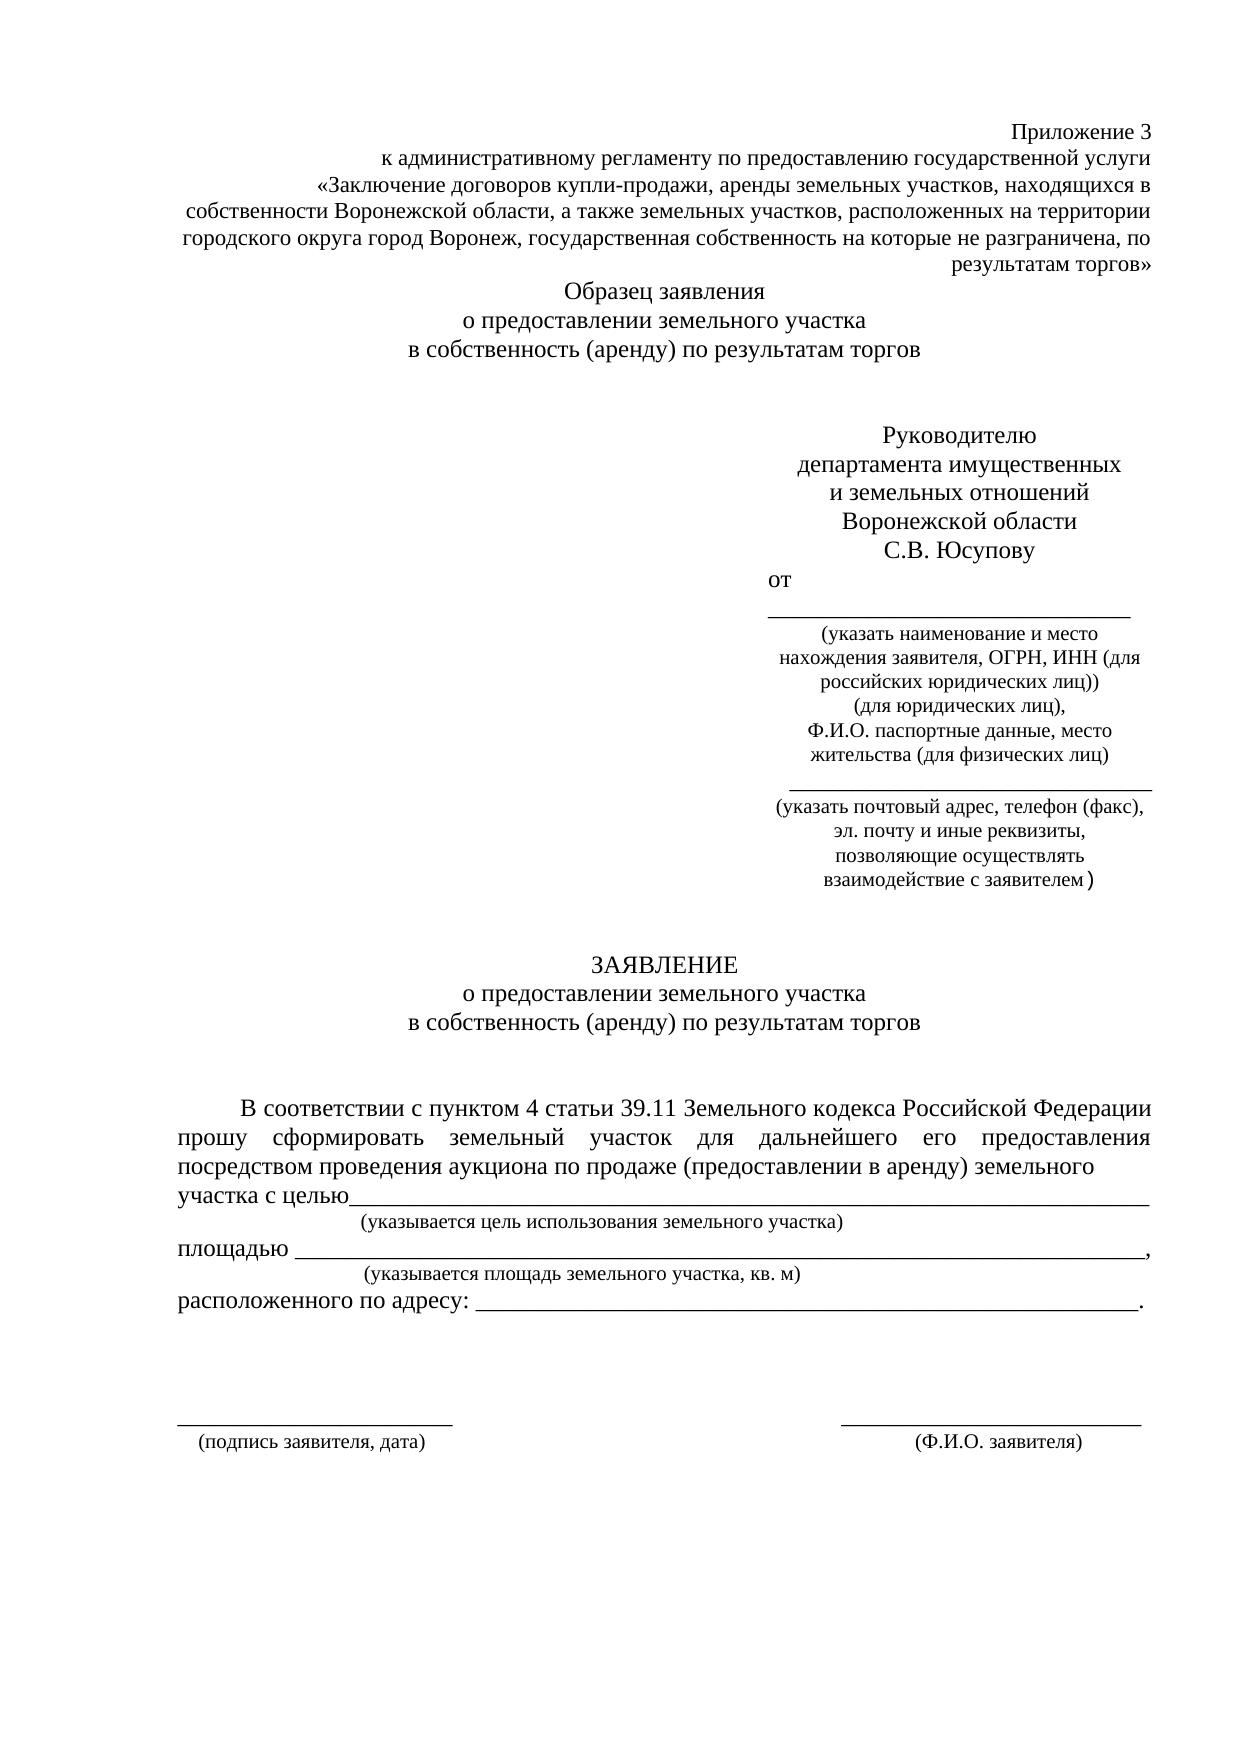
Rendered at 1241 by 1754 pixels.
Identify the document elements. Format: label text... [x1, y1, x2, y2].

text в собственность (аренду) по результатам торгов [177, 1007, 1152, 1036]
text о предоставлении земельного участка [177, 978, 1152, 1007]
text Приложение 3 [177, 118, 1152, 144]
text Воронежской области [767, 506, 1152, 535]
text Ф.И.О. паспортные данные, место жительства (для физических лиц) [768, 717, 1152, 766]
text (указать наименование и место [768, 621, 1152, 645]
text (указать почтовый адрес, телефон (факс), [768, 794, 1152, 818]
text Образец заявления [177, 276, 1152, 305]
text в собственность (аренду) по результатам торгов [177, 334, 1152, 362]
text (указывается площадь земельного участка, кв. м) [177, 1261, 1152, 1285]
text _____________________________ [768, 766, 1152, 794]
text департамента имущественных [767, 449, 1152, 477]
text взаимодействие с заявителем) [768, 867, 1152, 892]
text позволяющие осуществлять [768, 842, 1152, 867]
text (указывается цель использования земельного участка) [177, 1208, 1152, 1233]
text о предоставлении земельного участка [177, 305, 1152, 334]
text и земельных отношений [767, 477, 1152, 506]
text (подпись заявителя, дата) (Ф.И.О. заявителя) [177, 1429, 1152, 1453]
text Руководителю [767, 420, 1152, 449]
text к административному регламенту по предоставлению государственной услуги [177, 144, 1152, 171]
text ЗАЯВЛЕНИЕ [177, 950, 1152, 978]
text нахождения заявителя, ОГРН, ИНН (для российских юридических лиц)) [768, 645, 1152, 693]
text ______________________ ________________________ [177, 1400, 1152, 1429]
text В соответствии с пунктом 4 статьи 39.11 Земельного кодекса Российской Федерации прошу сформировать земельный участок для дальнейшего его предоставления посредством проведения аукциона по продаже (предоставлении в аренду) земельного [177, 1093, 1152, 1180]
text расположенного по адресу: _____________________________________________________. [177, 1285, 1152, 1314]
text участка с целью________________________________________________________________ [177, 1180, 1152, 1208]
text эл. почту и иные реквизиты, [768, 818, 1152, 842]
text С.В. Юсупову [767, 535, 1152, 564]
text от _____________________________ [768, 564, 1152, 621]
text (для юридических лиц), [768, 693, 1152, 717]
text площадью ____________________________________________________________________, [177, 1233, 1152, 1261]
text «Заключение договоров купли-продажи, аренды земельных участков, находящихся в собственности Воронежской области, а также земельных участков, расположенных на территории городского округа город Воронеж, государственная собственность на которые не разграничена, по результатам торгов» [177, 171, 1152, 276]
